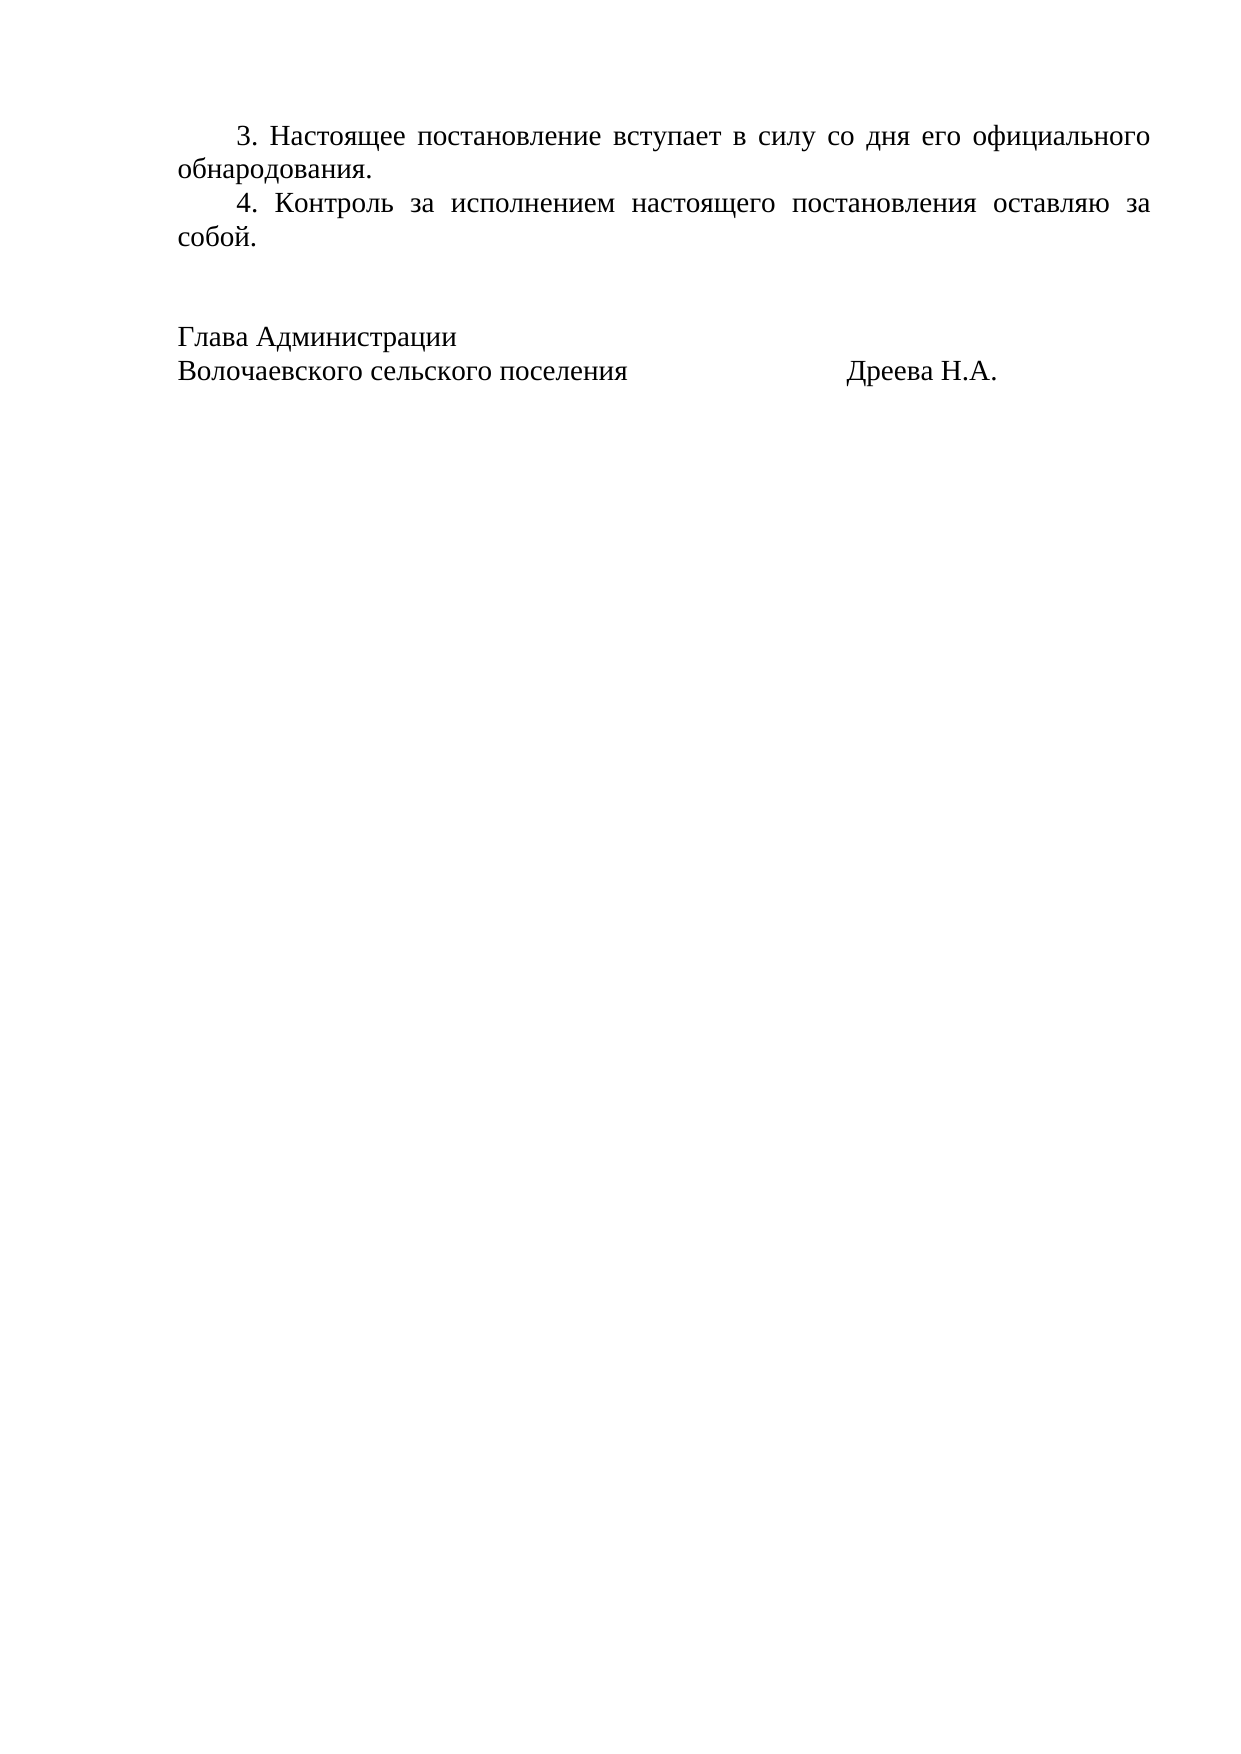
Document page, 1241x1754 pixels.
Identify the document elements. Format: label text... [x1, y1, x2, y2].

text Глава Администрации [177, 319, 1152, 353]
text 4. Контроль за исполнением настоящего постановления оставляю за собой. [177, 185, 1152, 252]
text Волочаевского сельского поселения Дреева Н.А. [177, 353, 1152, 386]
text 3. Настоящее постановление вступает в силу со дня его официального обнародования. [177, 118, 1152, 185]
